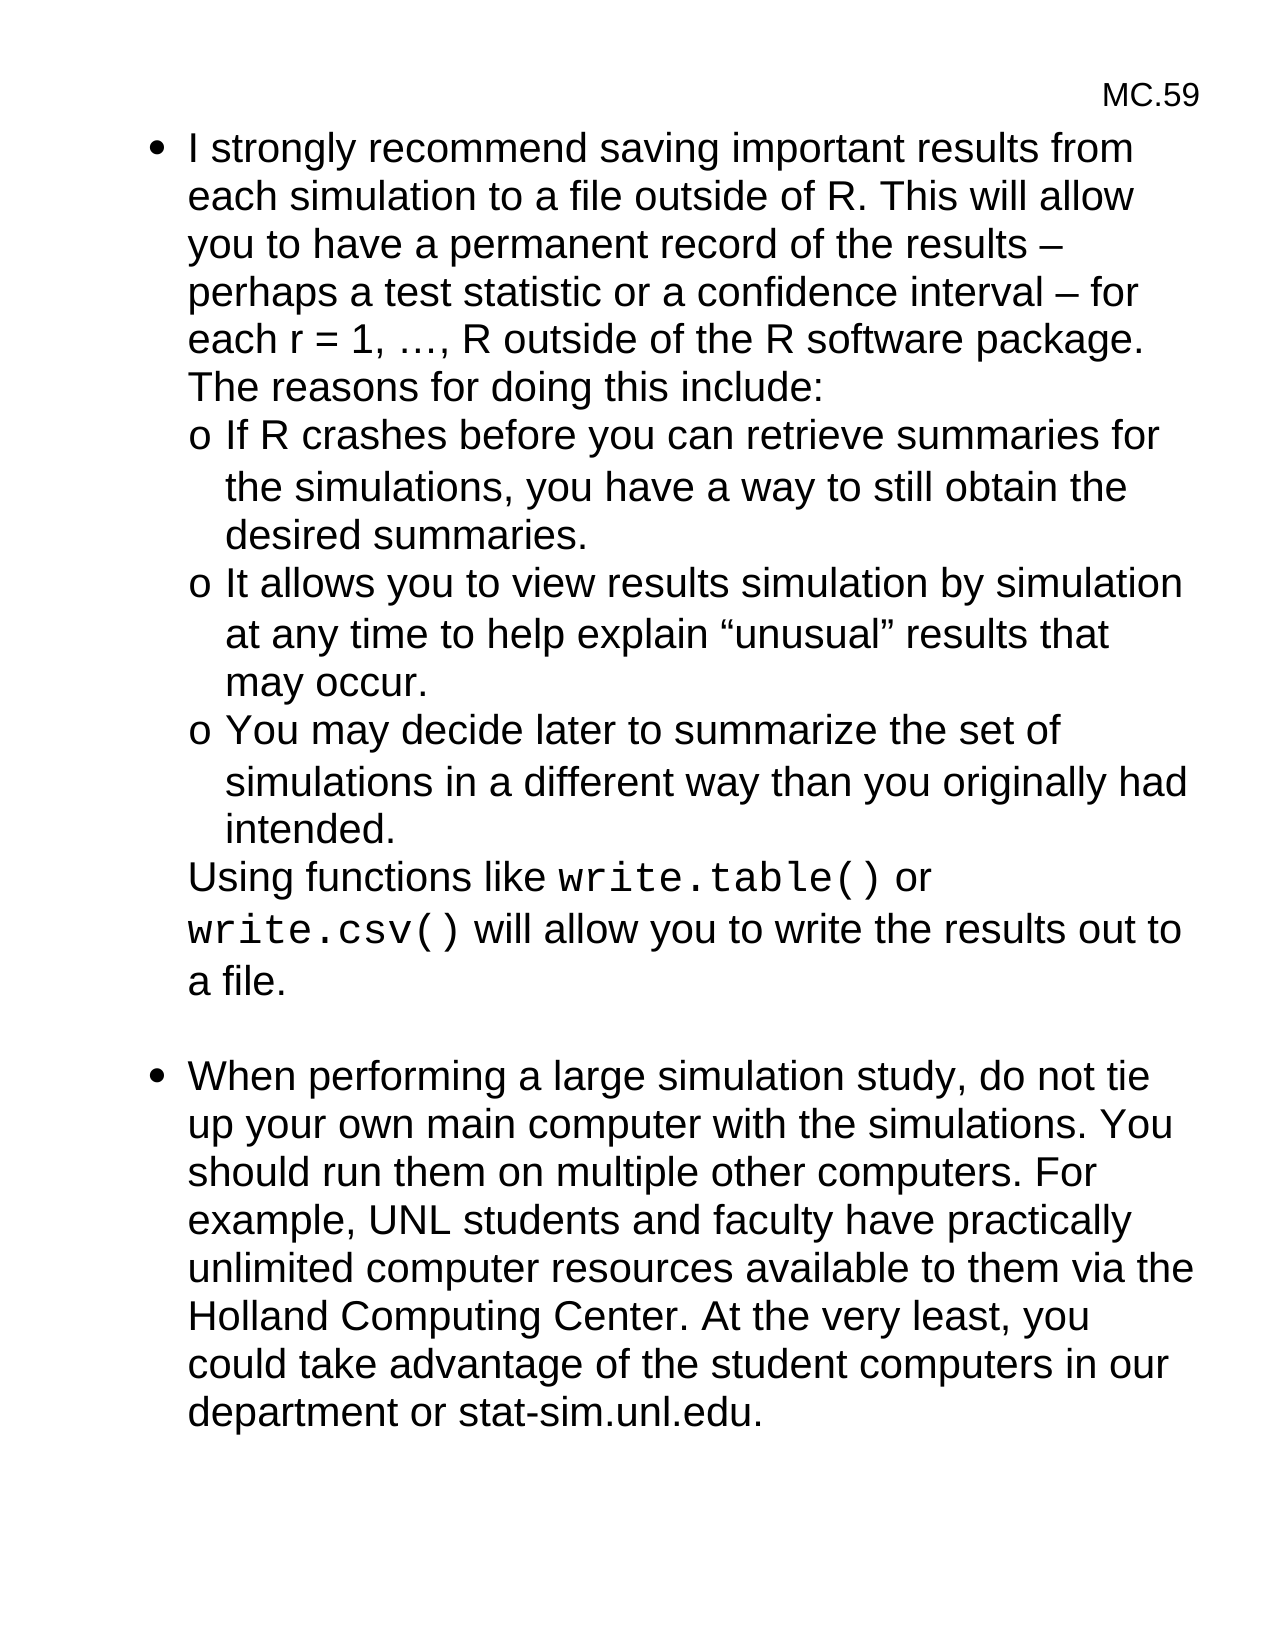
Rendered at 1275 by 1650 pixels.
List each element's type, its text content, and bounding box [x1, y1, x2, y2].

list I strongly recommend saving important results from each simulation to a file outside of R. This will allow you to have a permanent record of the results – perhaps a test statistic or a confidence interval – for each r = 1, …, R outside of the R software package. The reasons for doing this include: [150, 123, 1200, 411]
text Using functions like write.table() or write.csv() will allow you to write the results out to a file. [187, 853, 1200, 1004]
list When performing a large simulation study, do not tie up your own main computer with the simulations. You should run them on multiple other computers. For example, UNL students and faculty have practically unlimited computer resources available to them via the Holland Computing Center. At the very least, you could take advantage of the student computers in our department or stat-sim.unl.edu. [150, 1052, 1200, 1435]
list You may decide later to summarize the set of simulations in a different way than you originally had intended. [187, 705, 1200, 853]
list It allows you to view results simulation by simulation at any time to help explain “unusual” results that may occur. [187, 558, 1200, 705]
list If R crashes before you can retrieve summaries for the simulations, you have a way to still obtain the desired summaries. [187, 411, 1200, 558]
